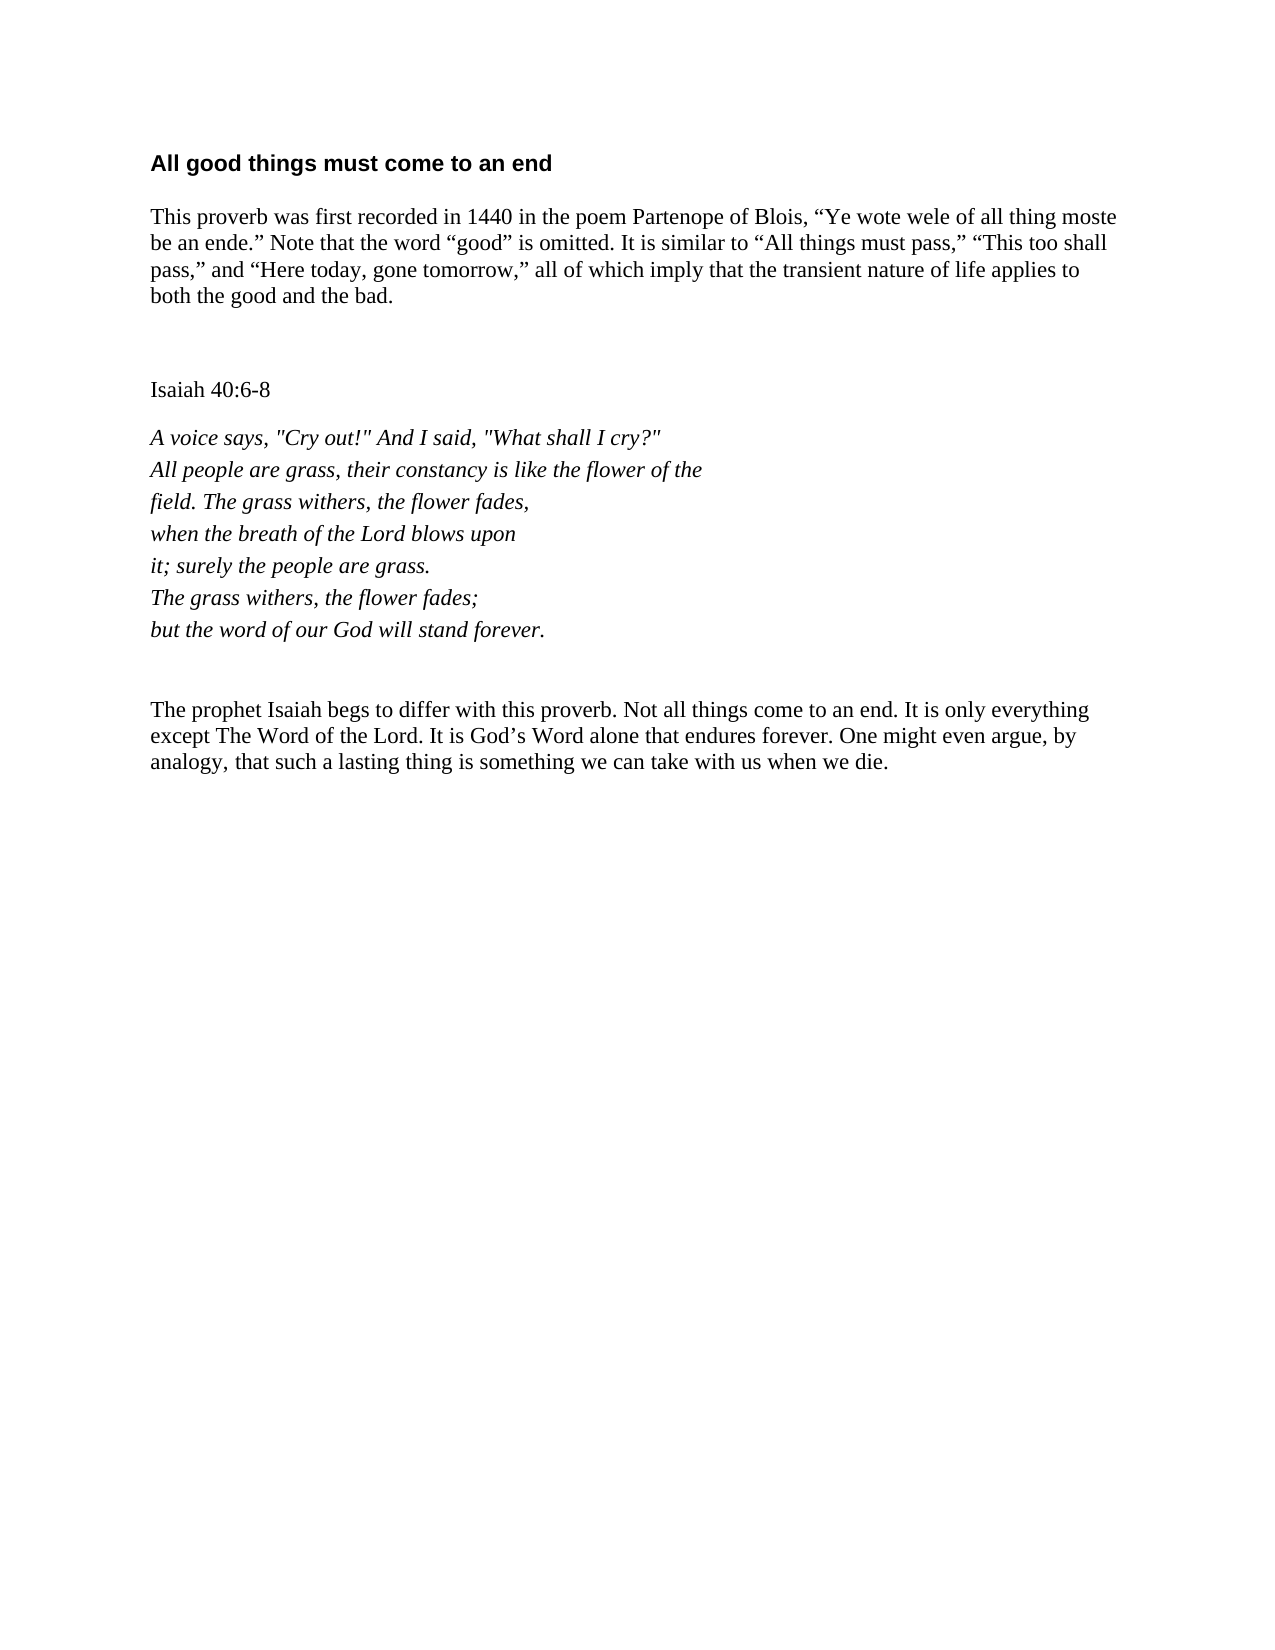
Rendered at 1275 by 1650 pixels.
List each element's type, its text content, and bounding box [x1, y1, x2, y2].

text Isaiah 40:6-8 [150, 376, 1137, 403]
subtitle All good things must come to an end [150, 150, 1137, 176]
text The grass withers, the flower fades; [150, 584, 1137, 611]
text when the breath of the Lord blows upon it; surely the people are grass. [150, 520, 544, 579]
text All people are grass, their constancy is like the flower of the field. The grass withers, the flower fades, [150, 456, 757, 514]
text A voice says, "Cry out!" And I said, "What shall I cry?" [150, 424, 1137, 450]
text The prophet Isaiah begs to differ with this proverb. Not all things come to an end. It is only everything except The Word of the Lord. It is God’s Word alone that endures forever. One might even argue, by analogy, that such a lasting thing is something we can take with us when we die. [150, 696, 1092, 775]
text but the word of our God will stand forever. [150, 616, 1137, 643]
text This proverb was first recorded in 1440 in the poem Partenope of Blois, “Ye wote wele of all thing moste be an ende.” Note that the word “good” is omitted. It is similar to “All things must pass,” “This too shall pass,” and “Here today, gone tomorrow,” all of which imply that the transient nature of life applies to both the good and the bad. [150, 203, 1119, 308]
